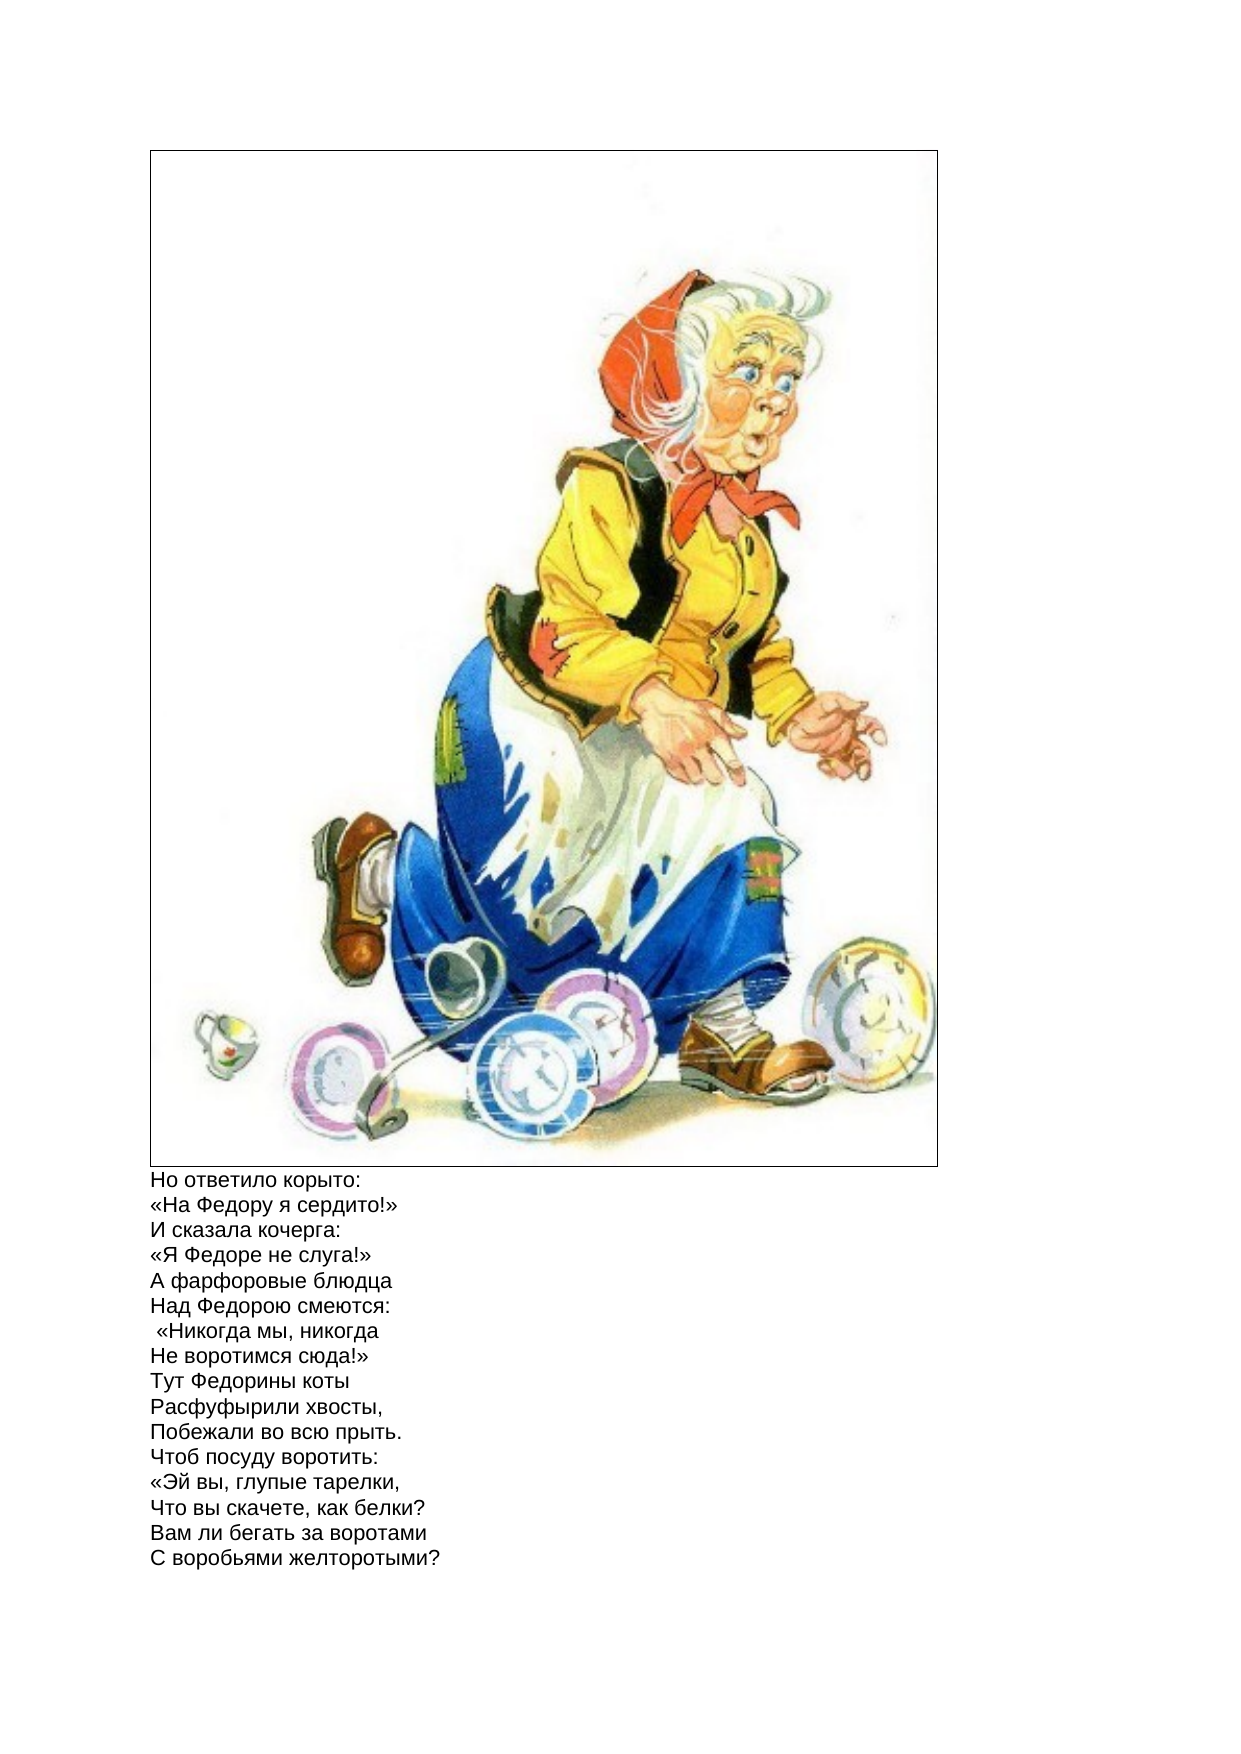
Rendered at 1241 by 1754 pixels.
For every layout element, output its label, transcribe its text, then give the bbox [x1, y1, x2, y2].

text «Никогда мы, никогдаНе воротимся сюда!» [150, 1318, 1090, 1368]
text Тут Федорины котыРасфуфырили хвосты,Побежали во всю прыть.Чтоб посуду воротить: [150, 1368, 1090, 1469]
text «Эй вы, глупые тарелки,Что вы скачете, как белки?Вам ли бегать за воротамиС воробьями желторотыми? [150, 1469, 1090, 1570]
text А фарфоровые блюдцаНад Федорою смеются: [150, 1268, 1090, 1318]
picture [151, 151, 937, 1166]
text Но ответило корыто:«На Федору я сердито!»И сказала кочерга:«Я Федоре не слуга!» [150, 1167, 1090, 1268]
